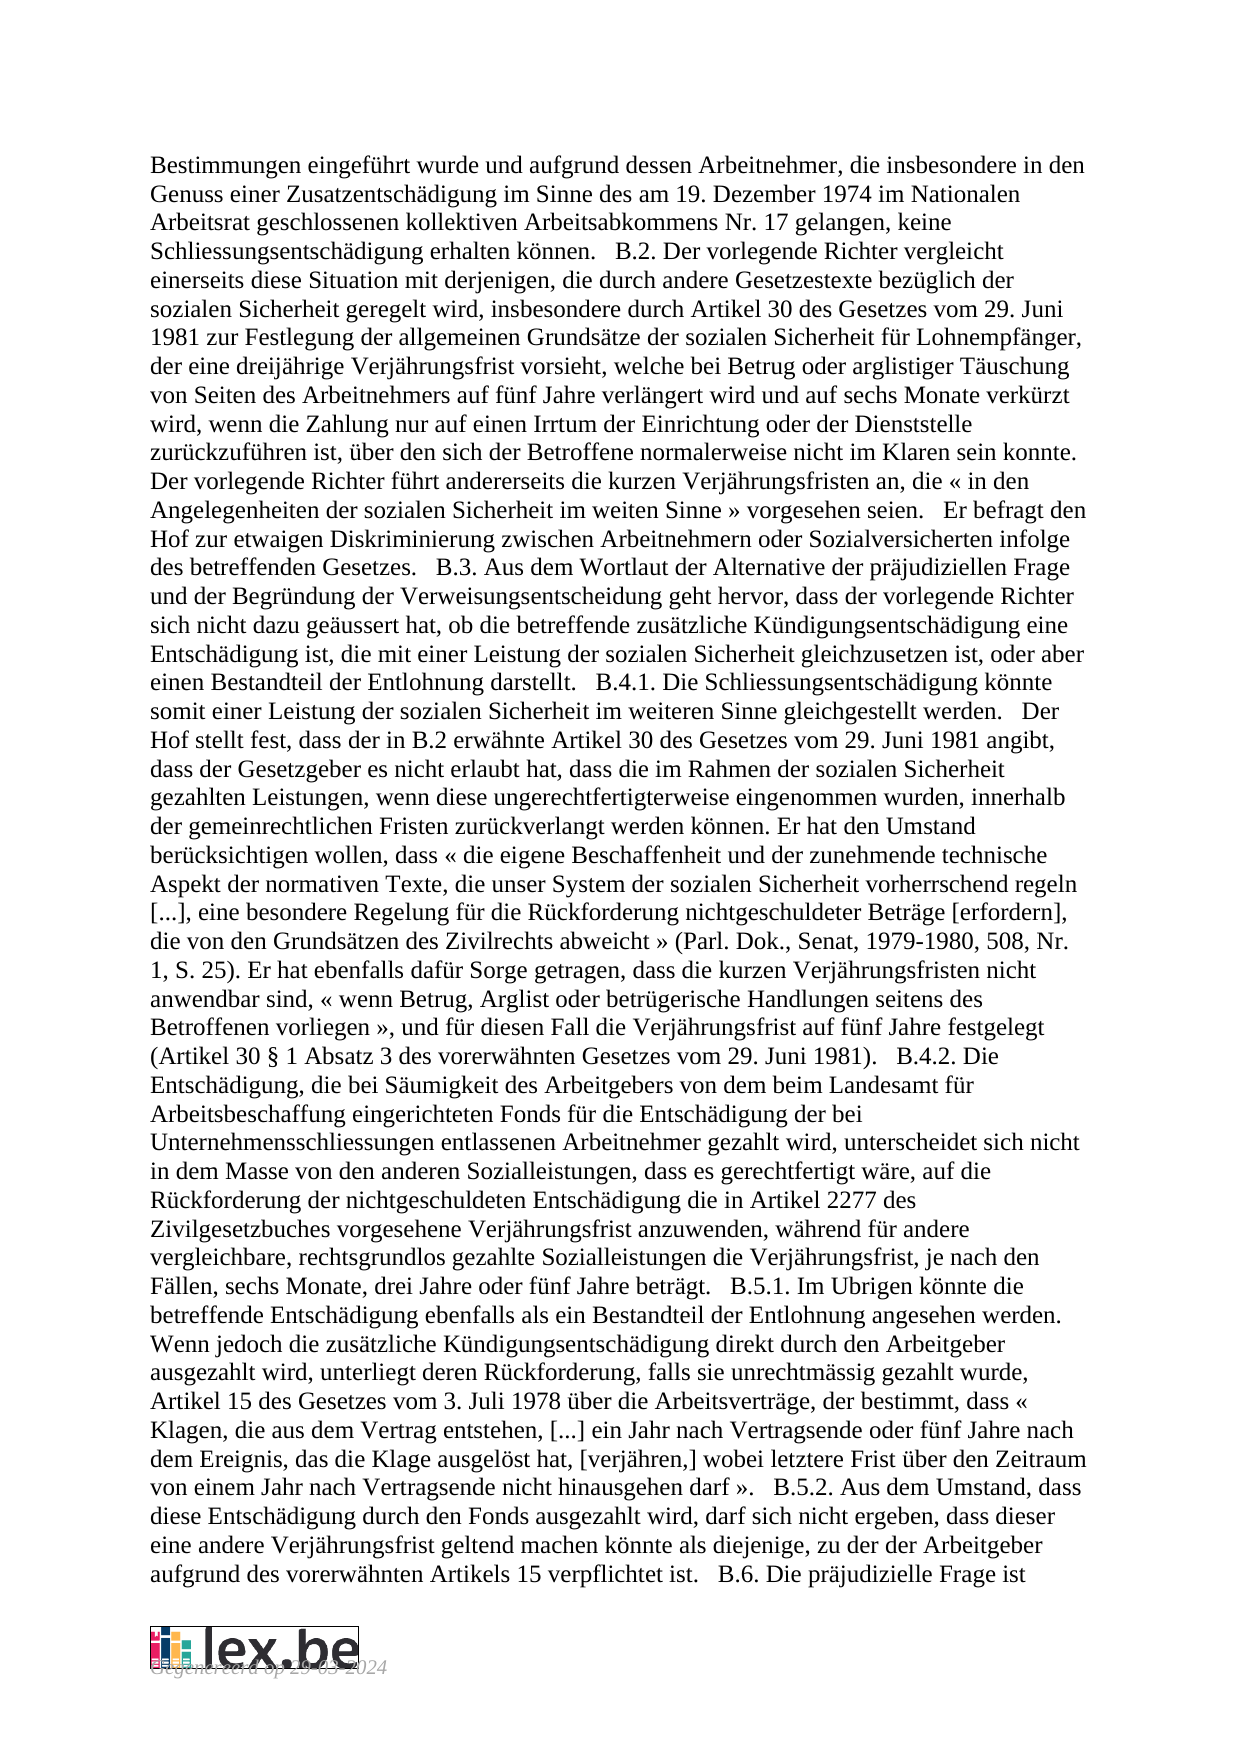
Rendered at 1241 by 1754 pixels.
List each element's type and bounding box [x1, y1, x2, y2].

text [150, 150, 1090, 1587]
picture [151, 1627, 358, 1668]
